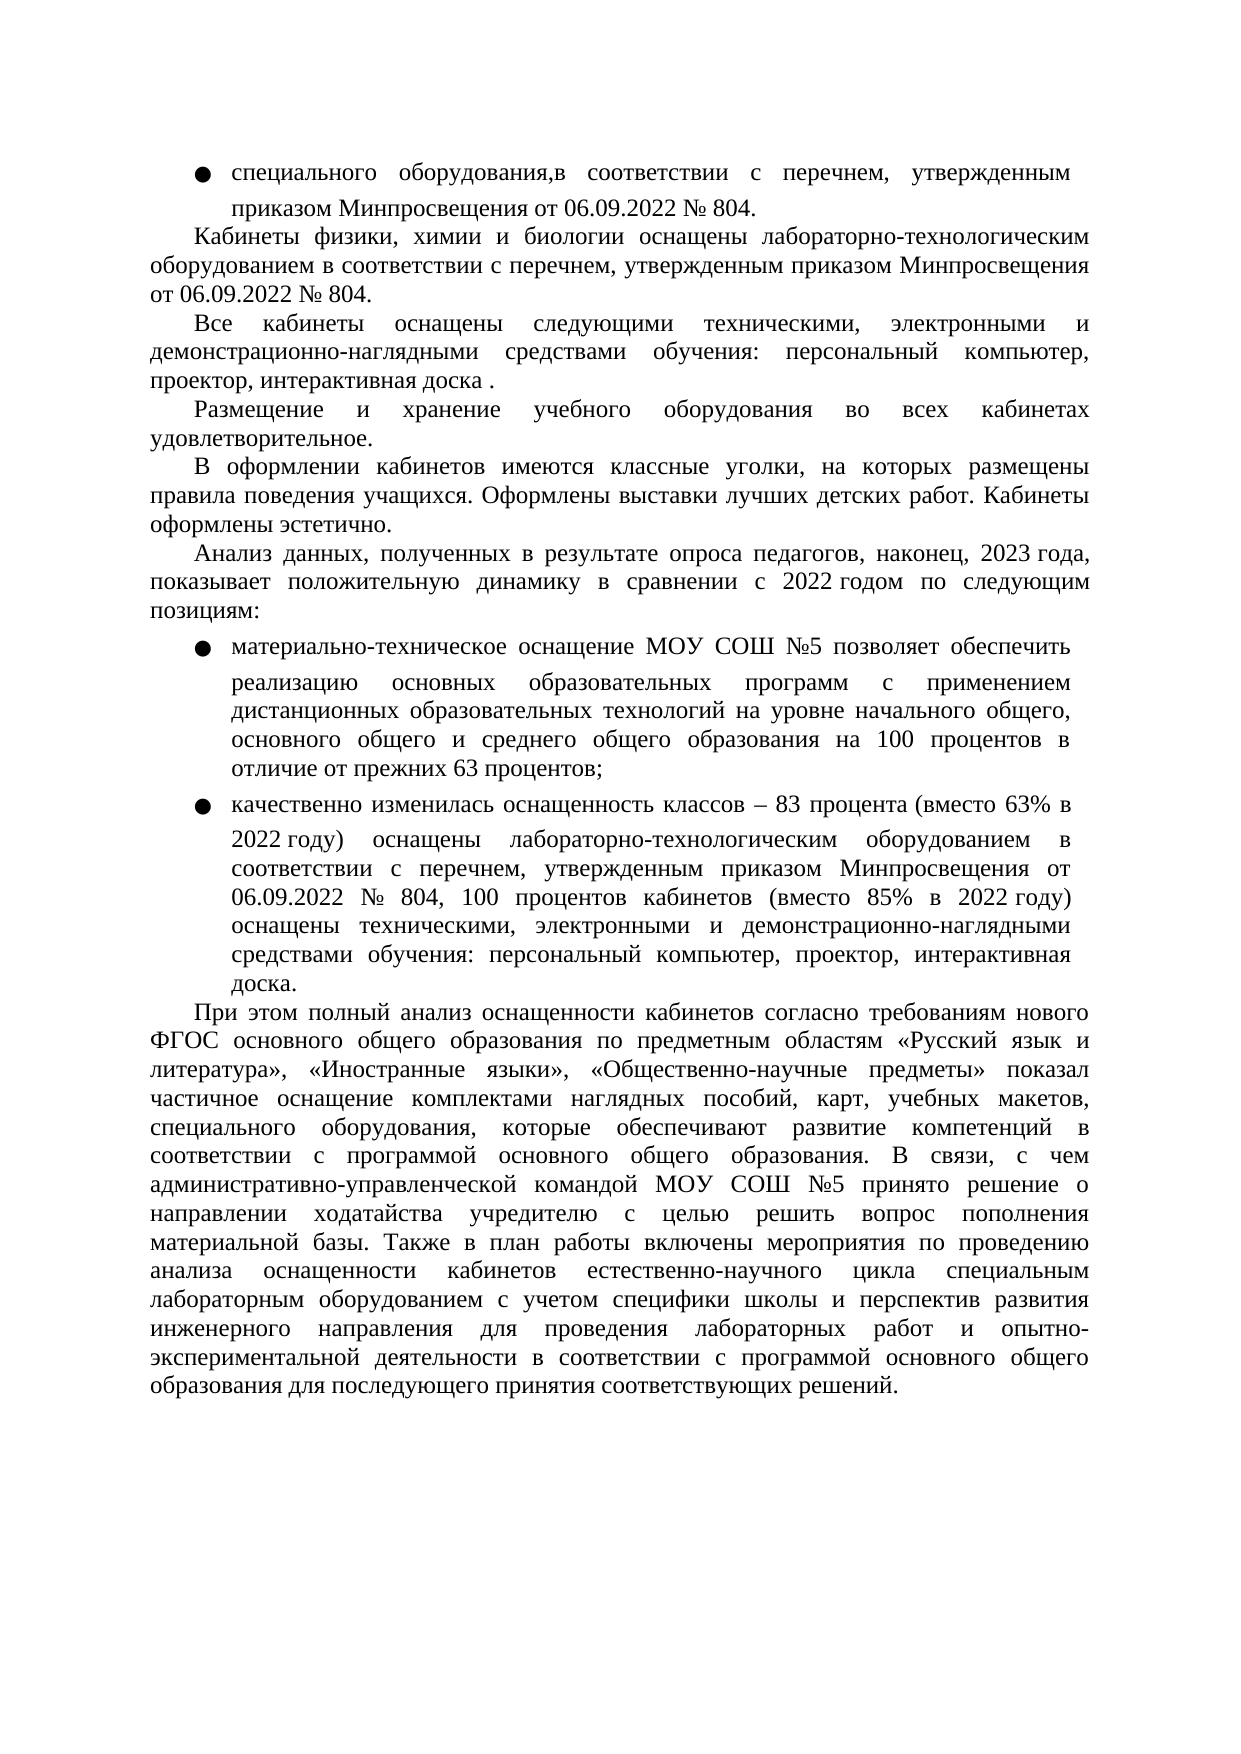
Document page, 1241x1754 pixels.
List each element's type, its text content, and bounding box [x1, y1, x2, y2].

list качественно изменилась оснащенность классов – 83 процента (вместо 63% в 2022 году) оснащены лабораторно-технологическим оборудованием в соответствии с перечнем, утвержденным приказом Минпросвещения от 06.09.2022 № 804, 100 процентов кабинетов (вместо 85% в 2022 году) оснащены техническими, электронными и демонстрационно-наглядными средствами обучения: персональный компьютер, проектор, интерактивная доска. [194, 782, 1071, 997]
text Анализ данных, полученных в результате опроса педагогов, наконец, 2023 года, показывает положительную динамику в сравнении с 2022 годом по следующим позициям: [150, 538, 1090, 624]
list специального оборудования,в соответствии с перечнем, утвержденным приказом Минпросвещения от 06.09.2022 № 804. [194, 150, 1071, 221]
text При этом полный анализ оснащенности кабинетов согласно требованиям нового ФГОС основного общего образования по предметным областям «Русский язык и литература», «Иностранные языки», «Общественно-научные предметы» показал частичное оснащение комплектами наглядных пособий, карт, учебных макетов, специального оборудования, которые обеспечивают развитие компетенций в соответствии с программой основного общего образования. В связи, с чем административно-управленческой командой МОУ СОШ №5 принято решение о направлении ходатайства учредителю с целью решить вопрос пополнения материальной базы. Также в план работы включены мероприятия по проведению анализа оснащенности кабинетов естественно-научного цикла специальным лабораторным оборудованием с учетом специфики школы и перспектив развития инженерного направления для проведения лабораторных работ и опытно-экспериментальной деятельности в соответствии с программой основного общего образования для последующего принятия соответствующих решений. [150, 997, 1090, 1399]
list материально-техническое оснащение МОУ СОШ №5 позволяет обеспечить реализацию основных образовательных программ с применением дистанционных образовательных технологий на уровне начального общего, основного общего и среднего общего образования на 100 процентов в отличие от прежних 63 процентов; [194, 624, 1071, 782]
text Все кабинеты оснащены следующими техническими, электронными и демонстрационно-наглядными средствами обучения: персональный компьютер, проектор, интерактивная доска . [150, 308, 1090, 394]
text В оформлении кабинетов имеются классные уголки, на которых размещены правила поведения учащихся. Оформлены выставки лучших детских работ. Кабинеты оформлены эстетично. [150, 451, 1090, 538]
text Кабинеты физики, химии и биологии оснащены лабораторно-технологическим оборудованием в соответствии с перечнем, утвержденным приказом Минпросвещения от 06.09.2022 № 804. [150, 221, 1090, 308]
text Размещение и хранение учебного оборудования во всех кабинетах удовлетворительное. [150, 394, 1090, 451]
